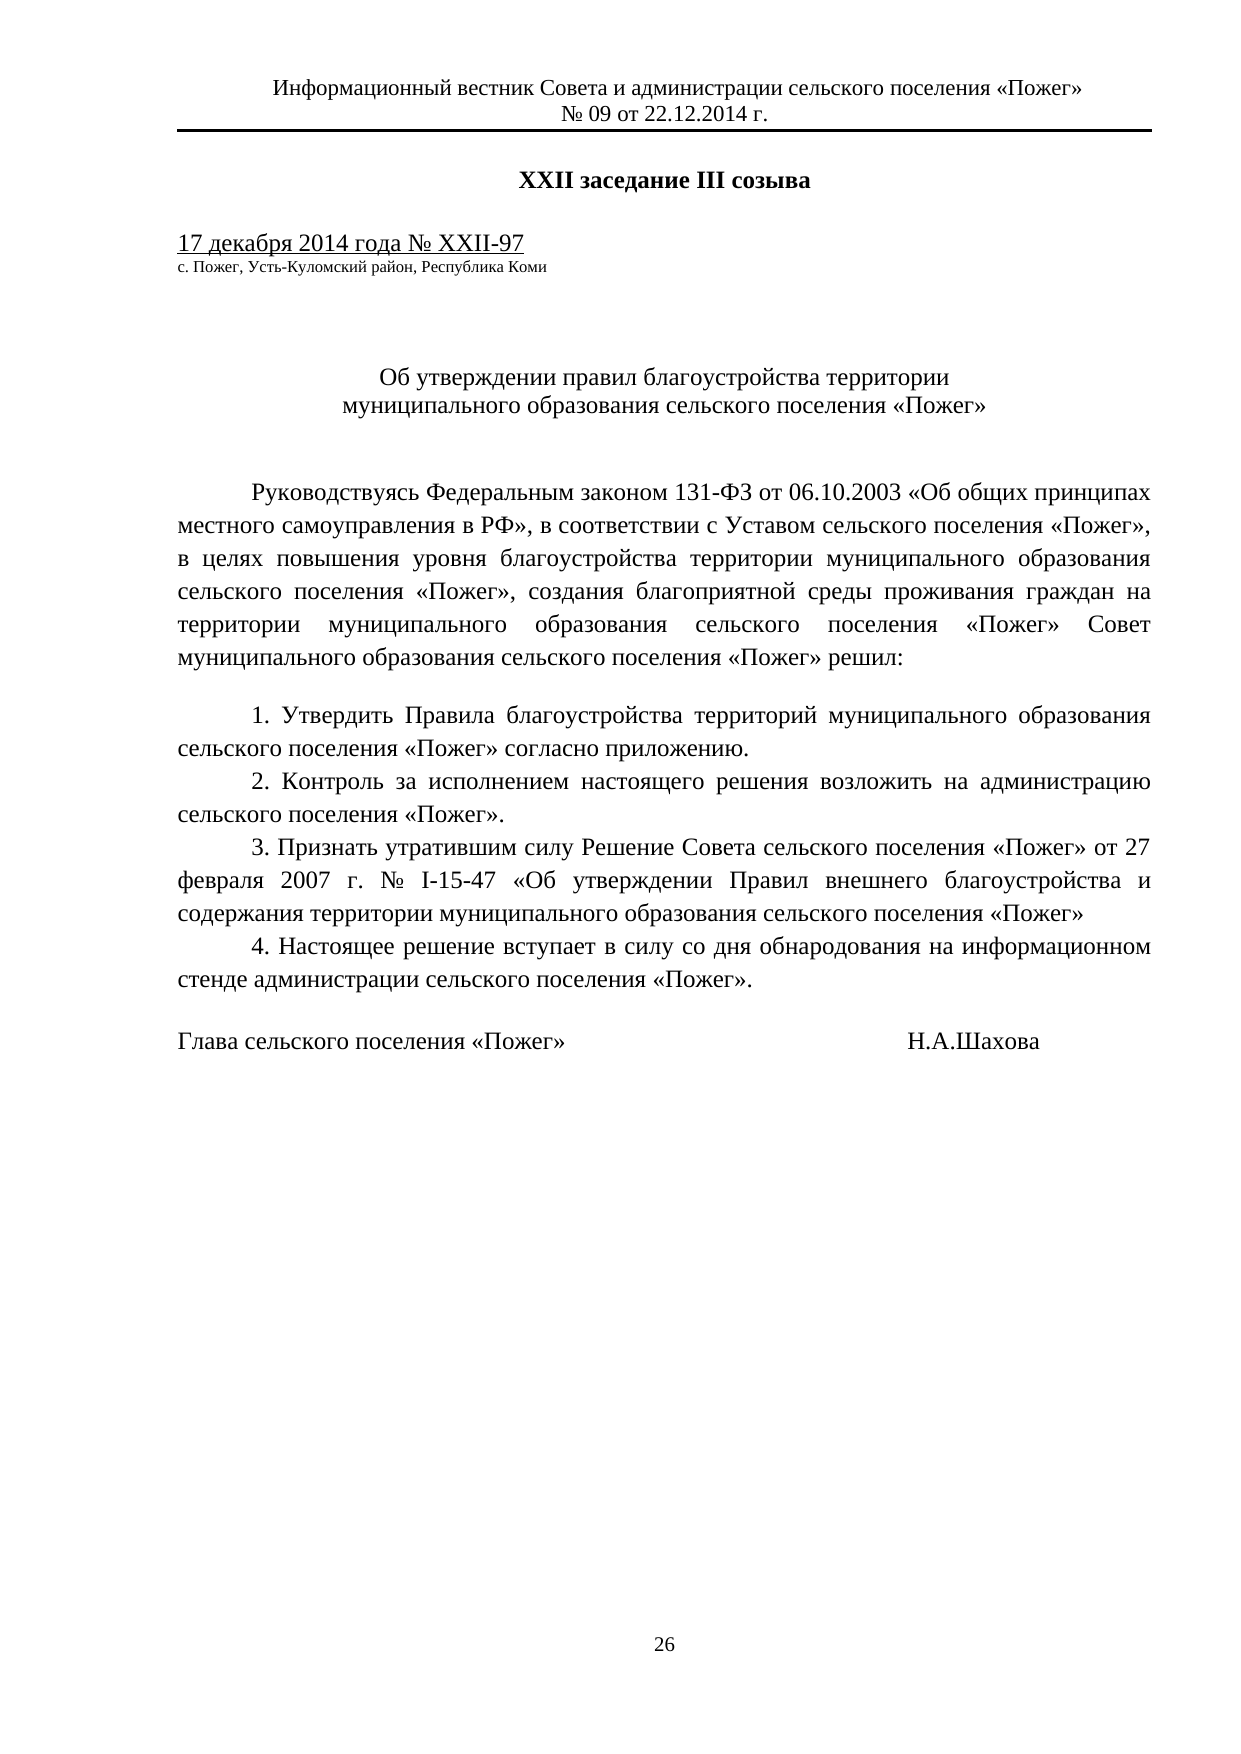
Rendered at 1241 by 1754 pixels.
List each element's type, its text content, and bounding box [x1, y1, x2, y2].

title 17 декабря 2014 года № XXII-97 [177, 228, 1152, 256]
text 2. Контроль за исполнением настоящего решения возложить на администрацию сельского поселения «Пожег». [177, 766, 1152, 828]
text 1. Утвердить Правила благоустройства территорий муниципального образования сельского поселения «Пожег» согласно приложению. [177, 700, 1152, 762]
text муниципального образования сельского поселения «Пожег» [177, 391, 1152, 419]
title XXII заседание III созыва [177, 165, 1152, 194]
text Руководствуясь Федеральным законом 131-ФЗ от 06.10.2003 «Об общих принципах местного самоуправления в РФ», в соответствии с Уставом сельского поселения «Пожег», в целях повышения уровня благоустройства территории муниципального образования сельского поселения «Пожег», создания благоприятной среды проживания граждан на территории муниципального образования сельского поселения «Пожег» Совет муниципального образования сельского поселения «Пожег» решил: [177, 477, 1152, 671]
text Об утверждении правил благоустройства территории [177, 362, 1152, 391]
text 3. Признать утратившим силу Решение Совета сельского поселения «Пожег» от 27 февраля 2007 г. № I-15-47 «Об утверждении Правил внешнего благоустройства и содержания территории муниципального образования сельского поселения «Пожег» [177, 832, 1152, 927]
text с. Пожег, Усть-Куломский район, Республика Коми [177, 256, 1152, 276]
text Глава сельского поселения «Пожег» Н.А.Шахова [177, 1026, 1152, 1054]
text 4. Настоящее решение вступает в силу со дня обнародования на информационном стенде администрации сельского поселения «Пожег». [177, 931, 1152, 993]
